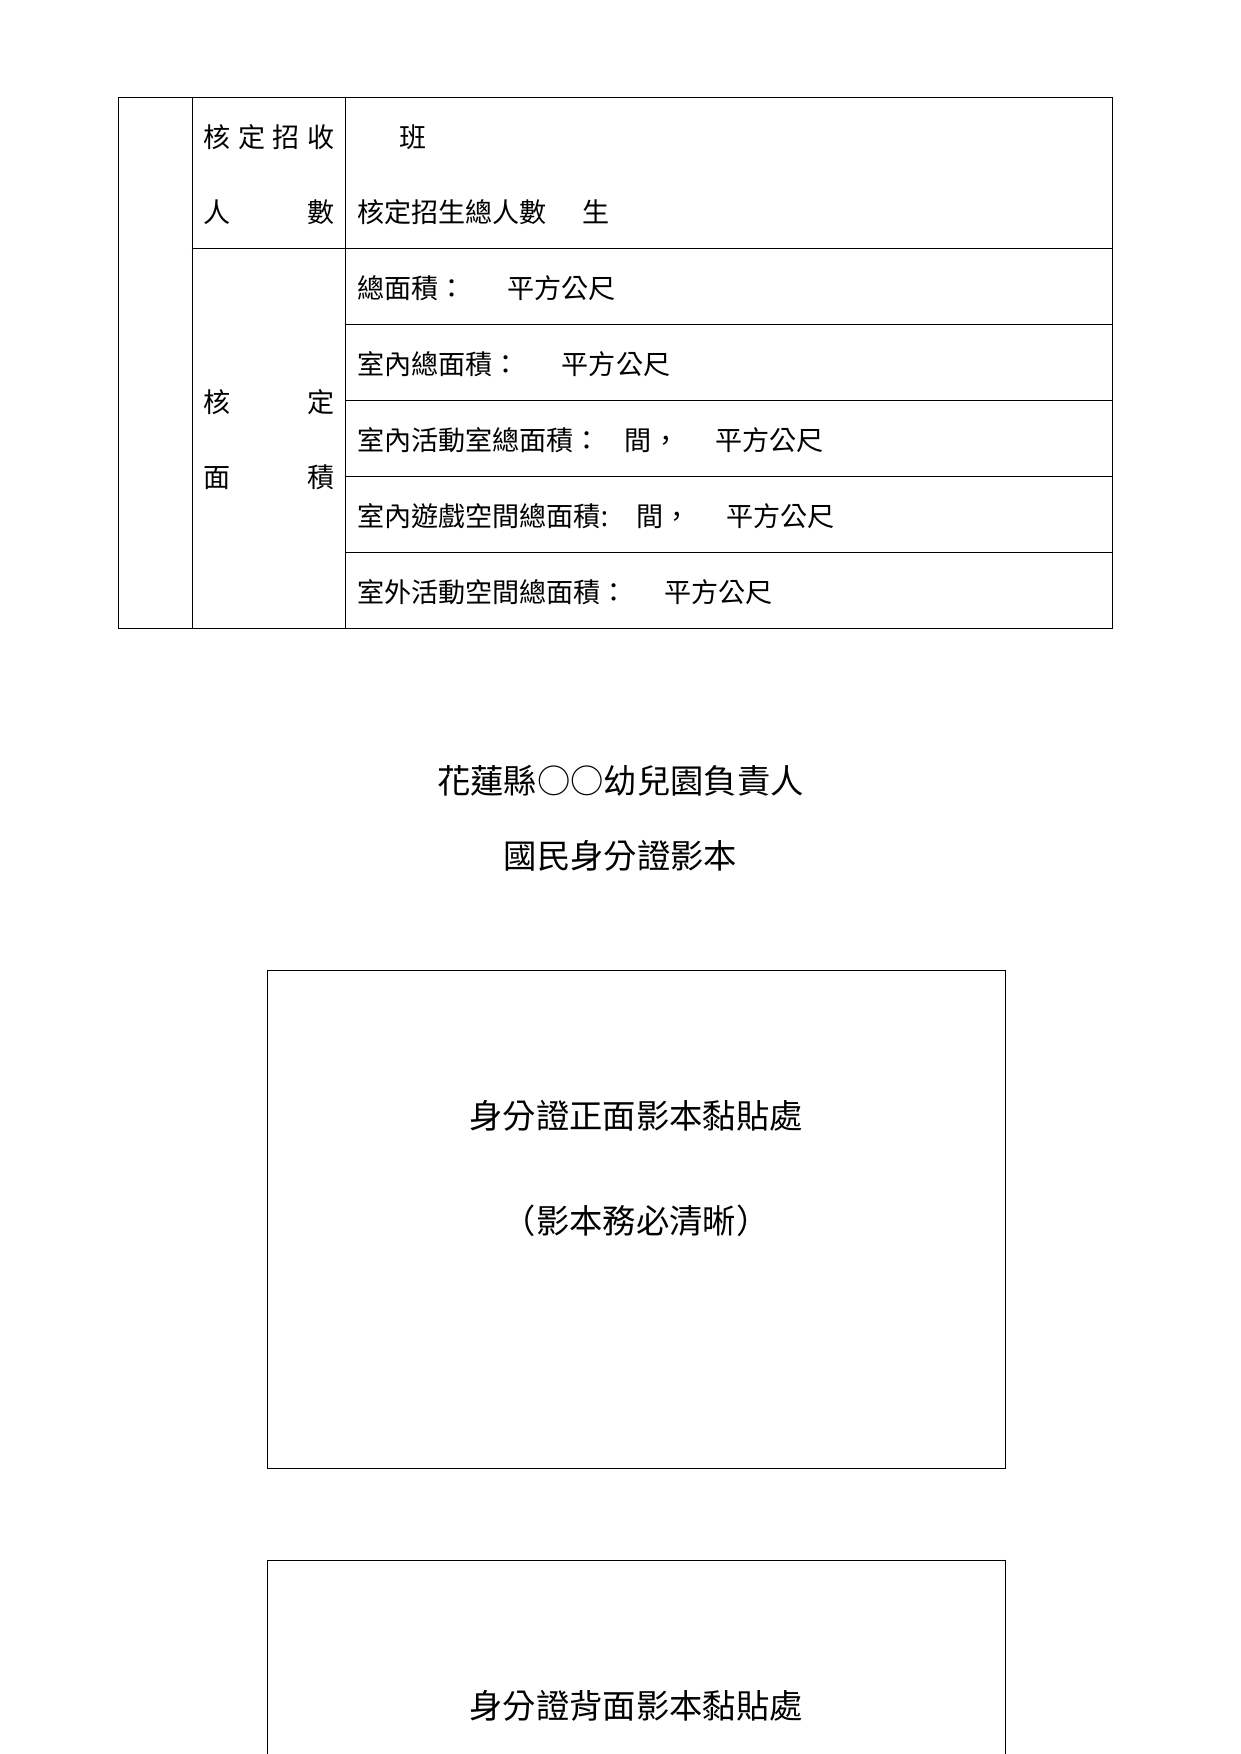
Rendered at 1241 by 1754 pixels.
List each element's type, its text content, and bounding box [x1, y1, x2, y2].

table_cell 室內活動室總面積： 間， 平方公尺 [346, 401, 1112, 476]
table_cell 室外活動空間總面積： 平方公尺 [346, 553, 1112, 628]
table_cell 室內遊戲空間總面積: 間， 平方公尺 [346, 477, 1112, 552]
table_cell 總面積： 平方公尺 [346, 249, 1112, 324]
table_cell 班 核定招生總人數 生 [346, 98, 1112, 248]
table_cell 核定 面積 [193, 249, 345, 628]
text 國民身分證影本 [118, 817, 1122, 892]
table_cell 核定招收 人數 [193, 98, 345, 248]
table_cell 室內總面積： 平方公尺 [346, 325, 1112, 400]
text 花蓮縣○○幼兒園負責人 [118, 742, 1122, 817]
